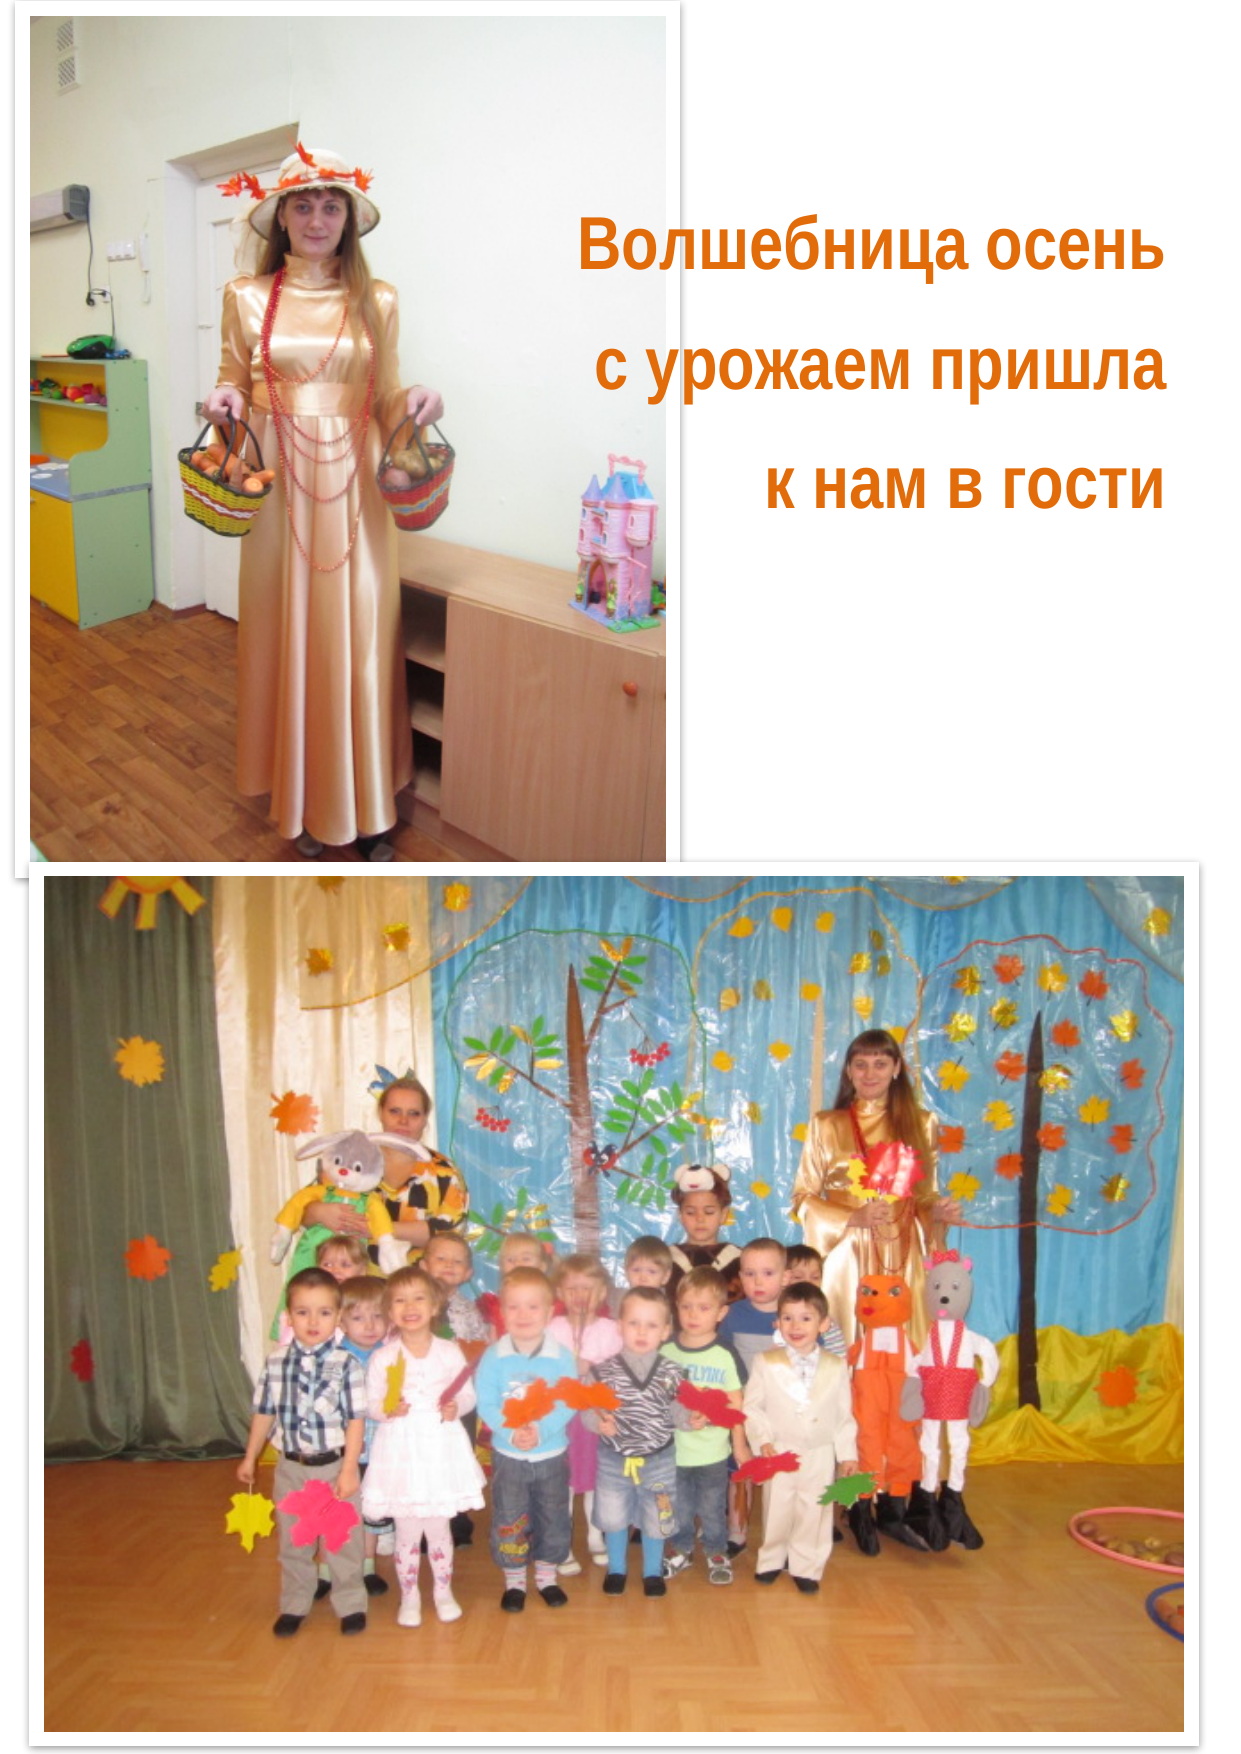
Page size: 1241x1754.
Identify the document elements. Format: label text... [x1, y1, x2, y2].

picture [30, 525, 666, 862]
picture [44, 876, 1184, 1732]
picture [30, 16, 666, 199]
text к нам в гости [29, 439, 1167, 525]
text с урожаем пришла [29, 319, 1167, 405]
picture [30, 405, 666, 439]
picture [30, 285, 666, 319]
text Волшебница осень [29, 199, 1167, 285]
